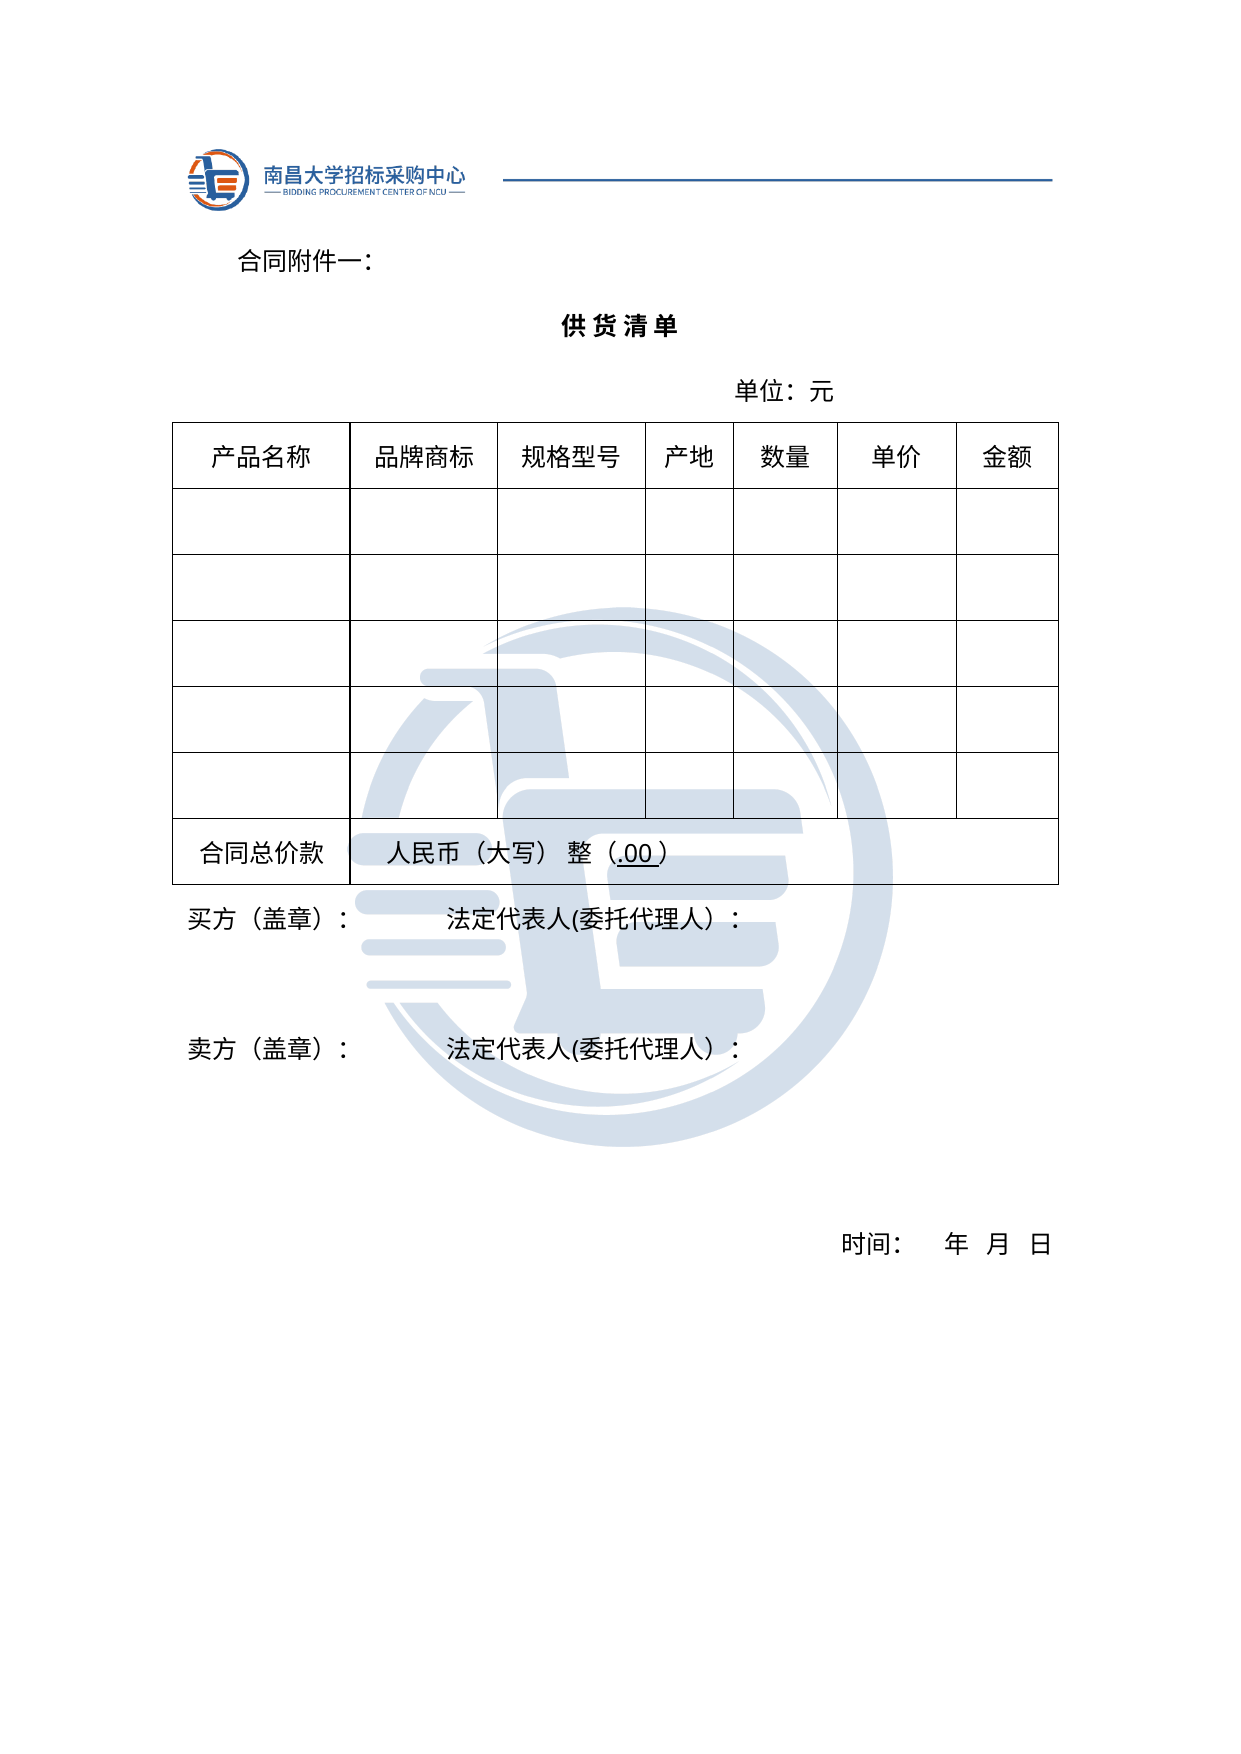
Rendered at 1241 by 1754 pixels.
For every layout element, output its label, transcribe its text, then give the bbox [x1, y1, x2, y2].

table_header 产品名称 [173, 423, 349, 488]
table_cell 人民币（大写） 整（.00 ） [351, 819, 1058, 884]
table_cell [957, 621, 1058, 686]
table_cell [838, 489, 956, 554]
table_cell [498, 753, 645, 818]
picture [347, 950, 893, 1015]
table_cell [957, 555, 1058, 620]
text 签约时间： 年 月 日（此处由甲方签字时填写）合同附件一： [187, 162, 1053, 292]
table_cell [498, 489, 645, 554]
text 买方（盖章）： 法定代表人(委托代理人）： [187, 885, 1053, 950]
table_cell [646, 555, 733, 620]
table_cell [957, 753, 1058, 818]
table_header 单价 [838, 423, 956, 488]
table_header 金额 [957, 423, 1058, 488]
table_cell [173, 489, 349, 554]
table_cell [498, 555, 645, 620]
table_cell [838, 753, 956, 818]
text 单位：元 [187, 357, 1050, 422]
table_cell [351, 555, 497, 620]
table_header 数量 [734, 423, 837, 488]
table_header 规格型号 [498, 423, 645, 488]
table_cell [498, 687, 645, 752]
table_cell [351, 489, 497, 554]
table_cell [957, 489, 1058, 554]
table_cell [646, 687, 733, 752]
table_cell [734, 555, 837, 620]
table_cell [734, 489, 837, 554]
table_cell 合同总价款 [173, 819, 349, 884]
table_cell [646, 489, 733, 554]
table_cell [173, 687, 349, 752]
table_cell [838, 687, 956, 752]
table_header 产地 [646, 423, 733, 488]
table_cell [173, 621, 349, 686]
table_cell [957, 687, 1058, 752]
text 卖方（盖章）： 法定代表人(委托代理人）： [187, 1015, 1053, 1080]
table_cell [173, 555, 349, 620]
table_cell [734, 621, 837, 686]
text 时间： 年 月 日 [187, 1210, 1053, 1275]
picture [187, 149, 1053, 162]
table_cell [173, 753, 349, 818]
table_cell [351, 621, 497, 686]
table_cell [646, 621, 733, 686]
table_cell [351, 687, 497, 752]
table_cell [734, 687, 837, 752]
table_cell [734, 753, 837, 818]
table_cell [838, 555, 956, 620]
table_cell [498, 621, 645, 686]
table_cell [646, 753, 733, 818]
text 供 货 清 单 [187, 292, 1053, 357]
table_cell [351, 753, 497, 818]
table_header 品牌商标 [351, 423, 497, 488]
picture [347, 1080, 893, 1147]
table_cell [838, 621, 956, 686]
